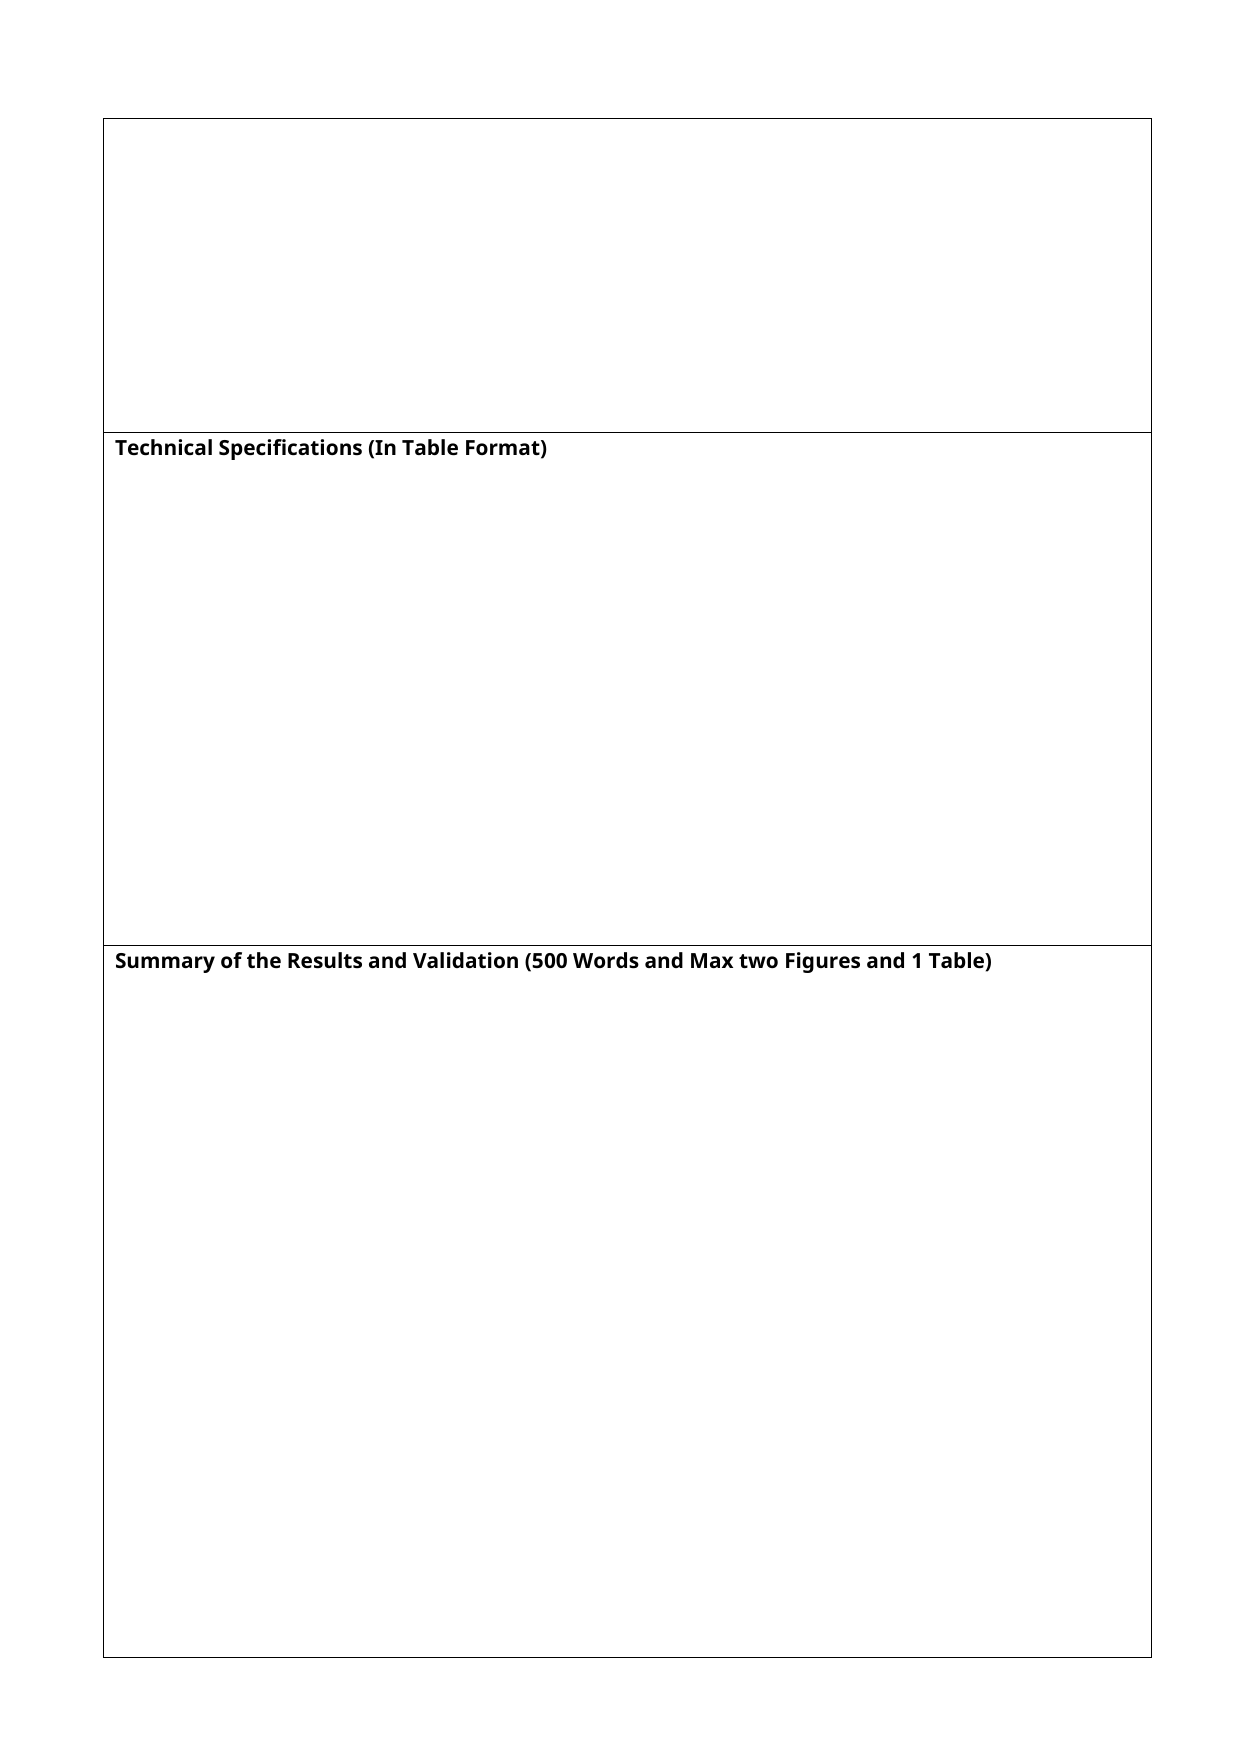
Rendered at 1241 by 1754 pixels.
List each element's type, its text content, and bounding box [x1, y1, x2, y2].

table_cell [104, 119, 1151, 432]
table_cell Technical Specifications (In Table Format) [104, 433, 1151, 945]
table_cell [104, 946, 1151, 1657]
